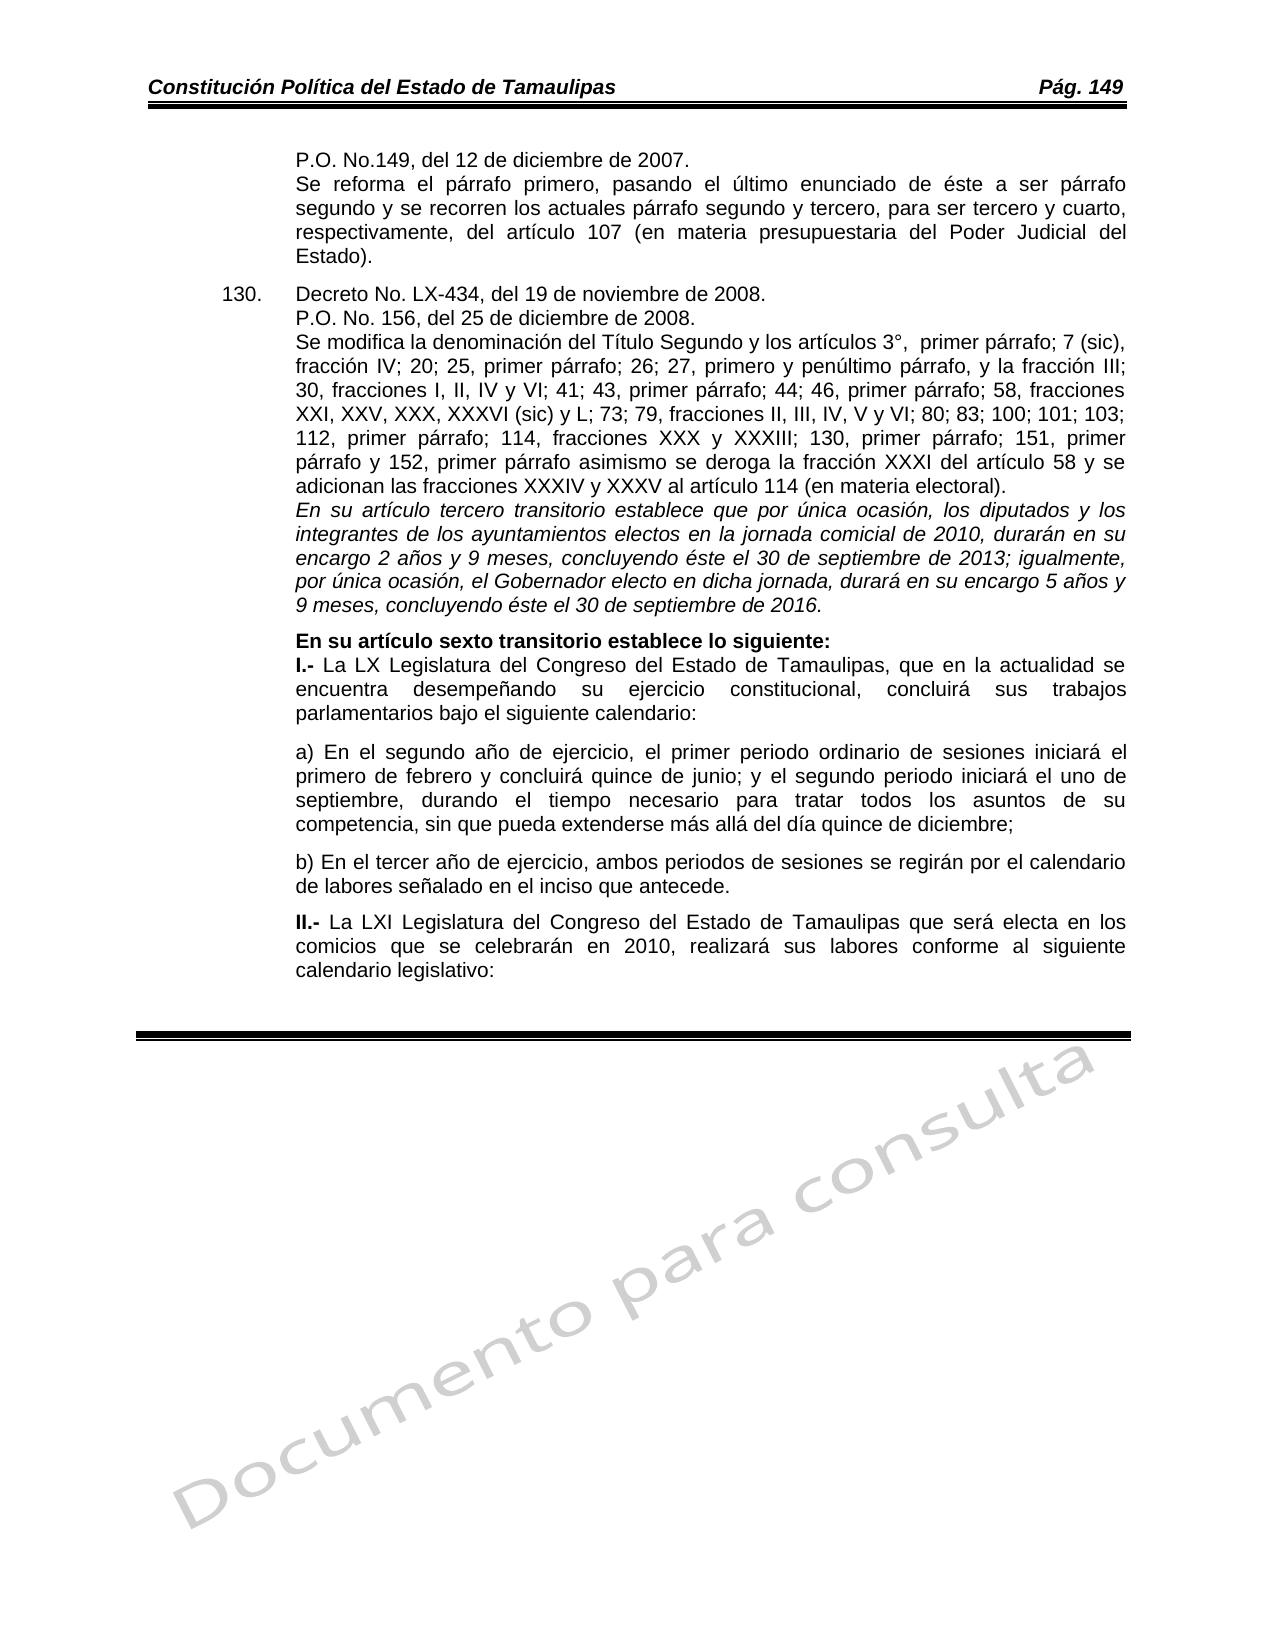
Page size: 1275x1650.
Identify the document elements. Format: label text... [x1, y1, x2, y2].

text 130. Decreto No. LX-434, del 19 de noviembre de 2008. [222, 282, 1127, 306]
text En su artículo sexto transitorio establece lo siguiente: [295, 629, 1127, 653]
text a) En el segundo año de ejercicio, el primer periodo ordinario de sesiones iniciará el primero de febrero y concluirá quince de junio; y el segundo periodo iniciará el uno de septiembre, durando el tiempo necesario para tratar todos los asuntos de su competencia, sin que pueda extenderse más allá del día quince de diciembre; [295, 739, 1127, 835]
text Se reforma el párrafo primero, pasando el último enunciado de éste a ser párrafo segundo y se recorren los actuales párrafo segundo y tercero, para ser tercero y cuarto, respectivamente, del artículo 107 (en materia presupuestaria del Poder Judicial del Estado). [295, 172, 1127, 267]
text b) En el tercer año de ejercicio, ambos periodos de sesiones se regirán por el calendario de labores señalado en el inciso que antecede. [295, 850, 1127, 898]
text Se modifica la denominación del Título Segundo y los artículos 3°, primer párrafo; 7 (sic), fracción IV; 20; 25, primer párrafo; 26; 27, primero y penúltimo párrafo, y la fracción III; 30, fracciones I, II, IV y VI; 41; 43, primer párrafo; 44; 46, primer párrafo; 58, fracciones XXI, XXV, XXX, XXXVI (sic) y L; 73; 79, fracciones II, III, IV, V y VI; 80; 83; 100; 101; 103; 112, primer párrafo; 114, fracciones XXX y XXXIII; 130, primer párrafo; 151, primer párrafo y 152, primer párrafo asimismo se deroga la fracción XXXI del artículo 58 y se adicionan las fracciones XXXIV y XXXV al artículo 114 (en materia electoral). [295, 330, 1127, 497]
text P.O. No. 156, del 25 de diciembre de 2008. [236, 306, 1127, 330]
text II.- La LXI Legislatura del Congreso del Estado de Tamaulipas que será electa en los comicios que se celebrarán en 2010, realizará sus labores conforme al siguiente calendario legislativo: [295, 909, 1127, 981]
text I.- La LX Legislatura del Congreso del Estado de Tamaulipas, que en la actualidad se encuentra desempeñando su ejercicio constitucional, concluirá sus trabajos parlamentarios bajo el siguiente calendario: [295, 653, 1127, 725]
text En su artículo tercero transitorio establece que por única ocasión, los diputados y los integrantes de los ayuntamientos electos en la jornada comicial de 2010, durarán en su encargo 2 años y 9 meses, concluyendo éste el 30 de septiembre de 2013; igualmente, por única ocasión, el Gobernador electo en dicha jornada, durará en su encargo 5 años y 9 meses, concluyendo éste el 30 de septiembre de 2016. [295, 497, 1127, 617]
text P.O. No.149, del 12 de diciembre de 2007. [295, 148, 1127, 172]
